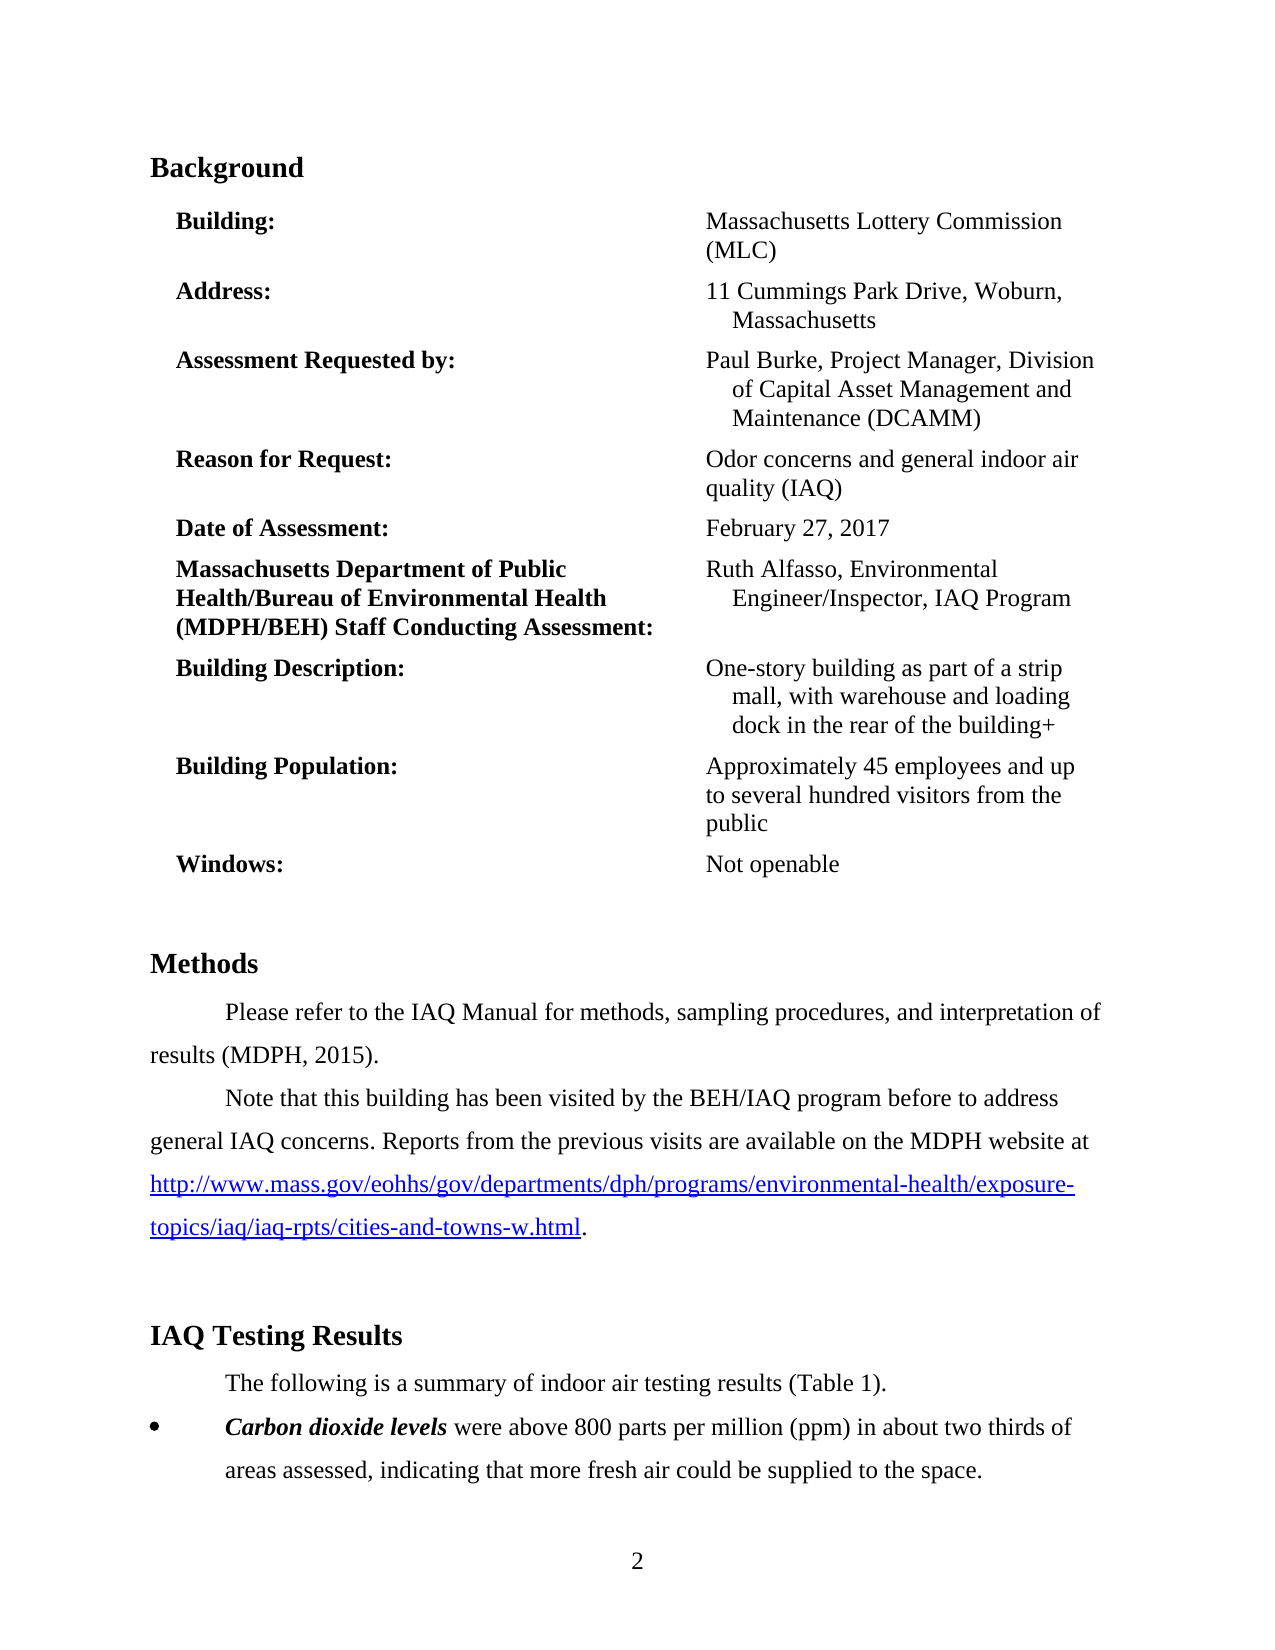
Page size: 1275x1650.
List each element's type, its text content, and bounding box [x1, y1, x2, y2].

table_cell Ruth Alfasso, Environmental Engineer/Inspector, IAQ Program [694, 548, 1111, 647]
table_cell Building Description: [164, 647, 694, 745]
table_cell One-story building as part of a strip mall, with warehouse and loading dock in the rear of the building+ [694, 647, 1111, 745]
text Note that this building has been visited by the BEH/IAQ program before to address general IAQ concerns. Reports from the previous visits are available on the MDPH website at http://www.mass.gov/eohhs/gov/departments/dph/programs/environmental-health/exposure-topics/iaq/iaq-rpts/cities-and-towns-w.html. [150, 1083, 1125, 1241]
table_cell Reason for Request: [164, 438, 694, 507]
table_header Massachusetts Lottery Commission (MLC) [694, 200, 1111, 270]
table_cell 11 Cummings Park Drive, Woburn, Massachusetts [694, 270, 1111, 339]
table_header Building: [164, 200, 694, 270]
table_cell Not openable [694, 843, 1111, 884]
table_cell Odor concerns and general indoor air quality (IAQ) [694, 438, 1111, 507]
table_cell Building Population: [164, 745, 694, 843]
subtitle IAQ Testing Results [150, 1318, 1125, 1352]
table_cell Address: [164, 270, 694, 339]
table_cell February 27, 2017 [694, 508, 1111, 548]
table_cell Approximately 45 employees and up to several hundred visitors from the public [694, 745, 1111, 843]
text The following is a summary of indoor air testing results (Table 1). [150, 1368, 1125, 1397]
subtitle Methods [150, 947, 1125, 980]
table_cell Massachusetts Department of Public Health/Bureau of Environmental Health (MDPH/BEH) Staff Conducting Assessment: [164, 548, 694, 647]
table_cell Windows: [164, 843, 694, 884]
list Carbon dioxide levels were above 800 parts per million (ppm) in about two thirds of areas assessed, indicating that more fresh air could be supplied to the space. [150, 1412, 1125, 1483]
subtitle Background [150, 150, 1125, 183]
table_cell Date of Assessment: [164, 508, 694, 548]
text Please refer to the IAQ Manual for methods, sampling procedures, and interpretation of results (MDPH, 2015). [150, 997, 1125, 1069]
table_cell Paul Burke, Project Manager, Division of Capital Asset Management and Maintenance (DCAMM) [694, 340, 1111, 438]
table_cell Assessment Requested by: [164, 340, 694, 438]
